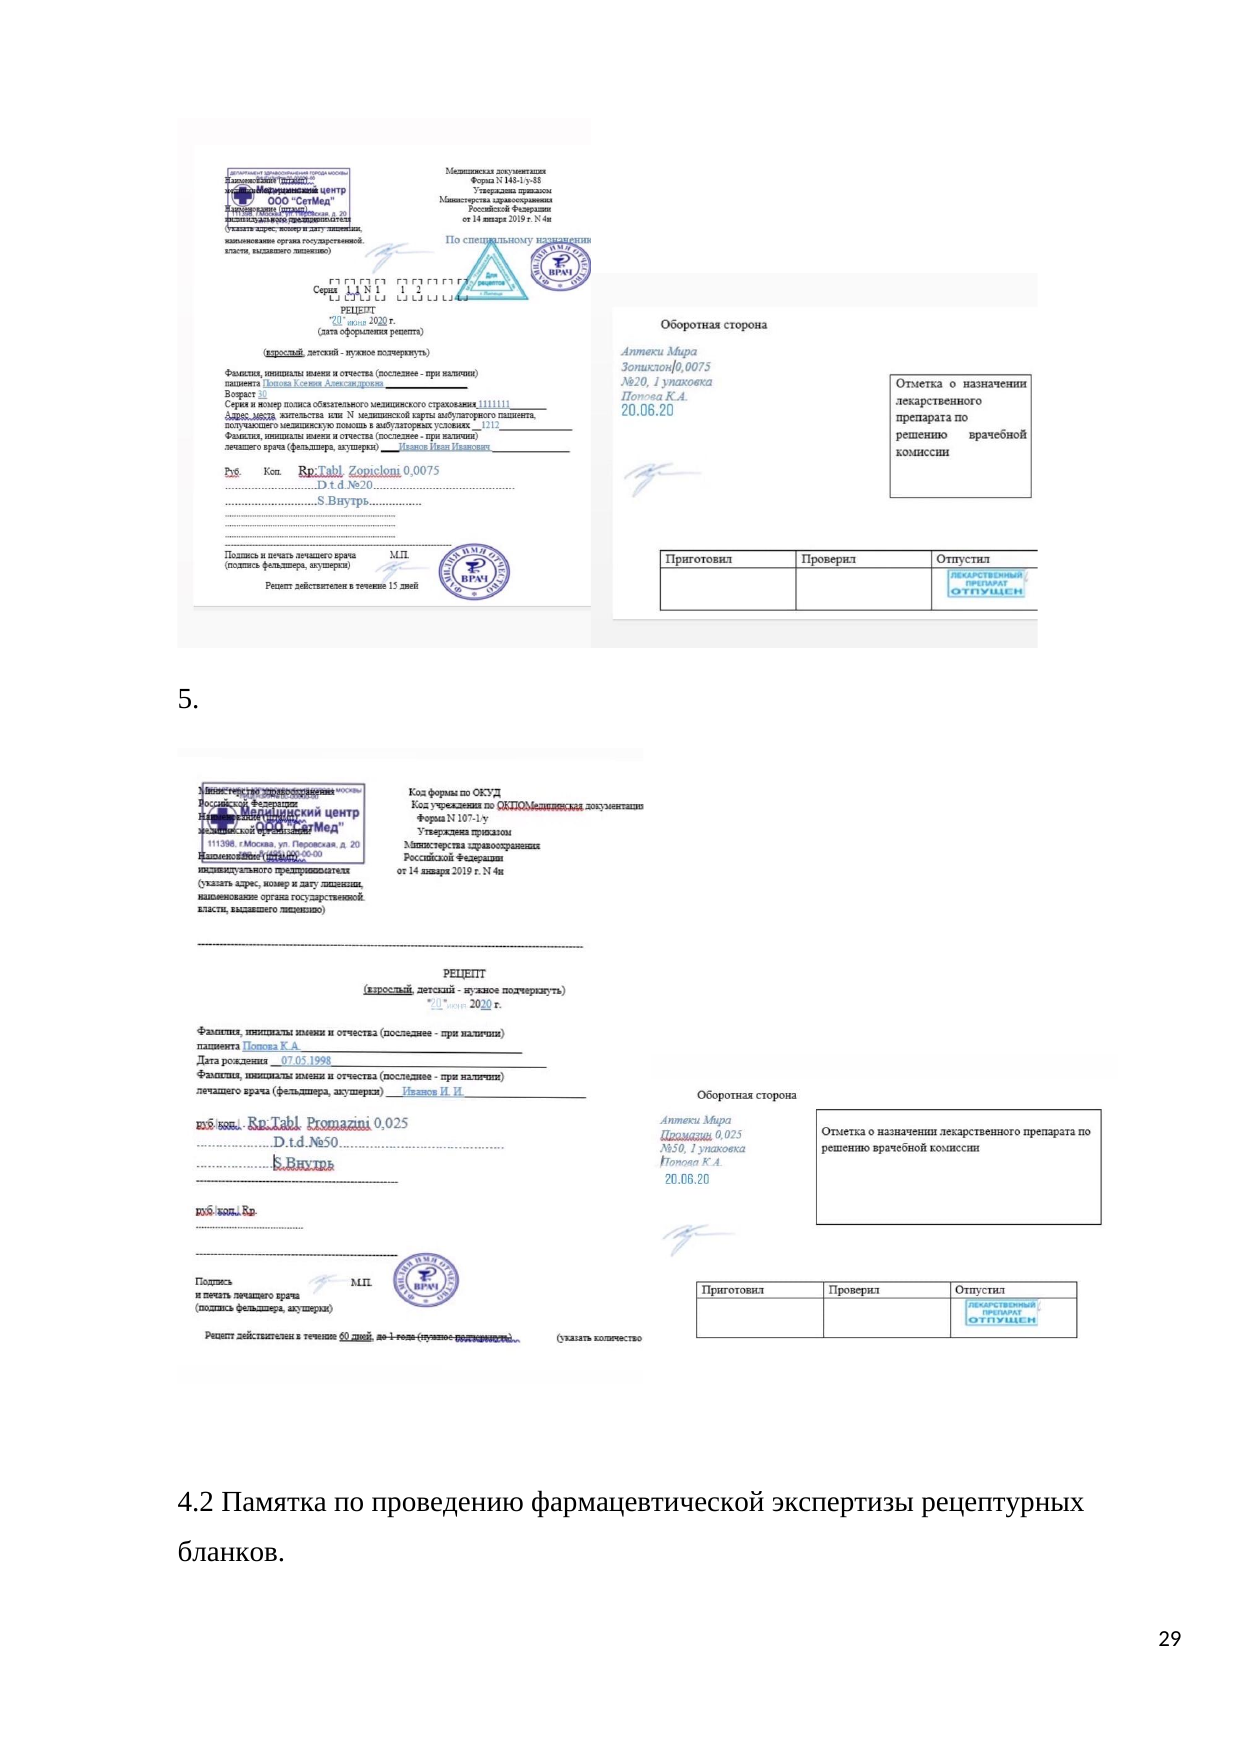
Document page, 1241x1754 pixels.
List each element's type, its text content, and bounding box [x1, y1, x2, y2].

picture [177, 118, 1038, 648]
picture [177, 748, 644, 1384]
text 5. [177, 681, 1181, 714]
picture [650, 1054, 1118, 1384]
text 4.2 Памятка по проведению фармацевтической экспертизы рецептурных бланков. [177, 1484, 1181, 1568]
